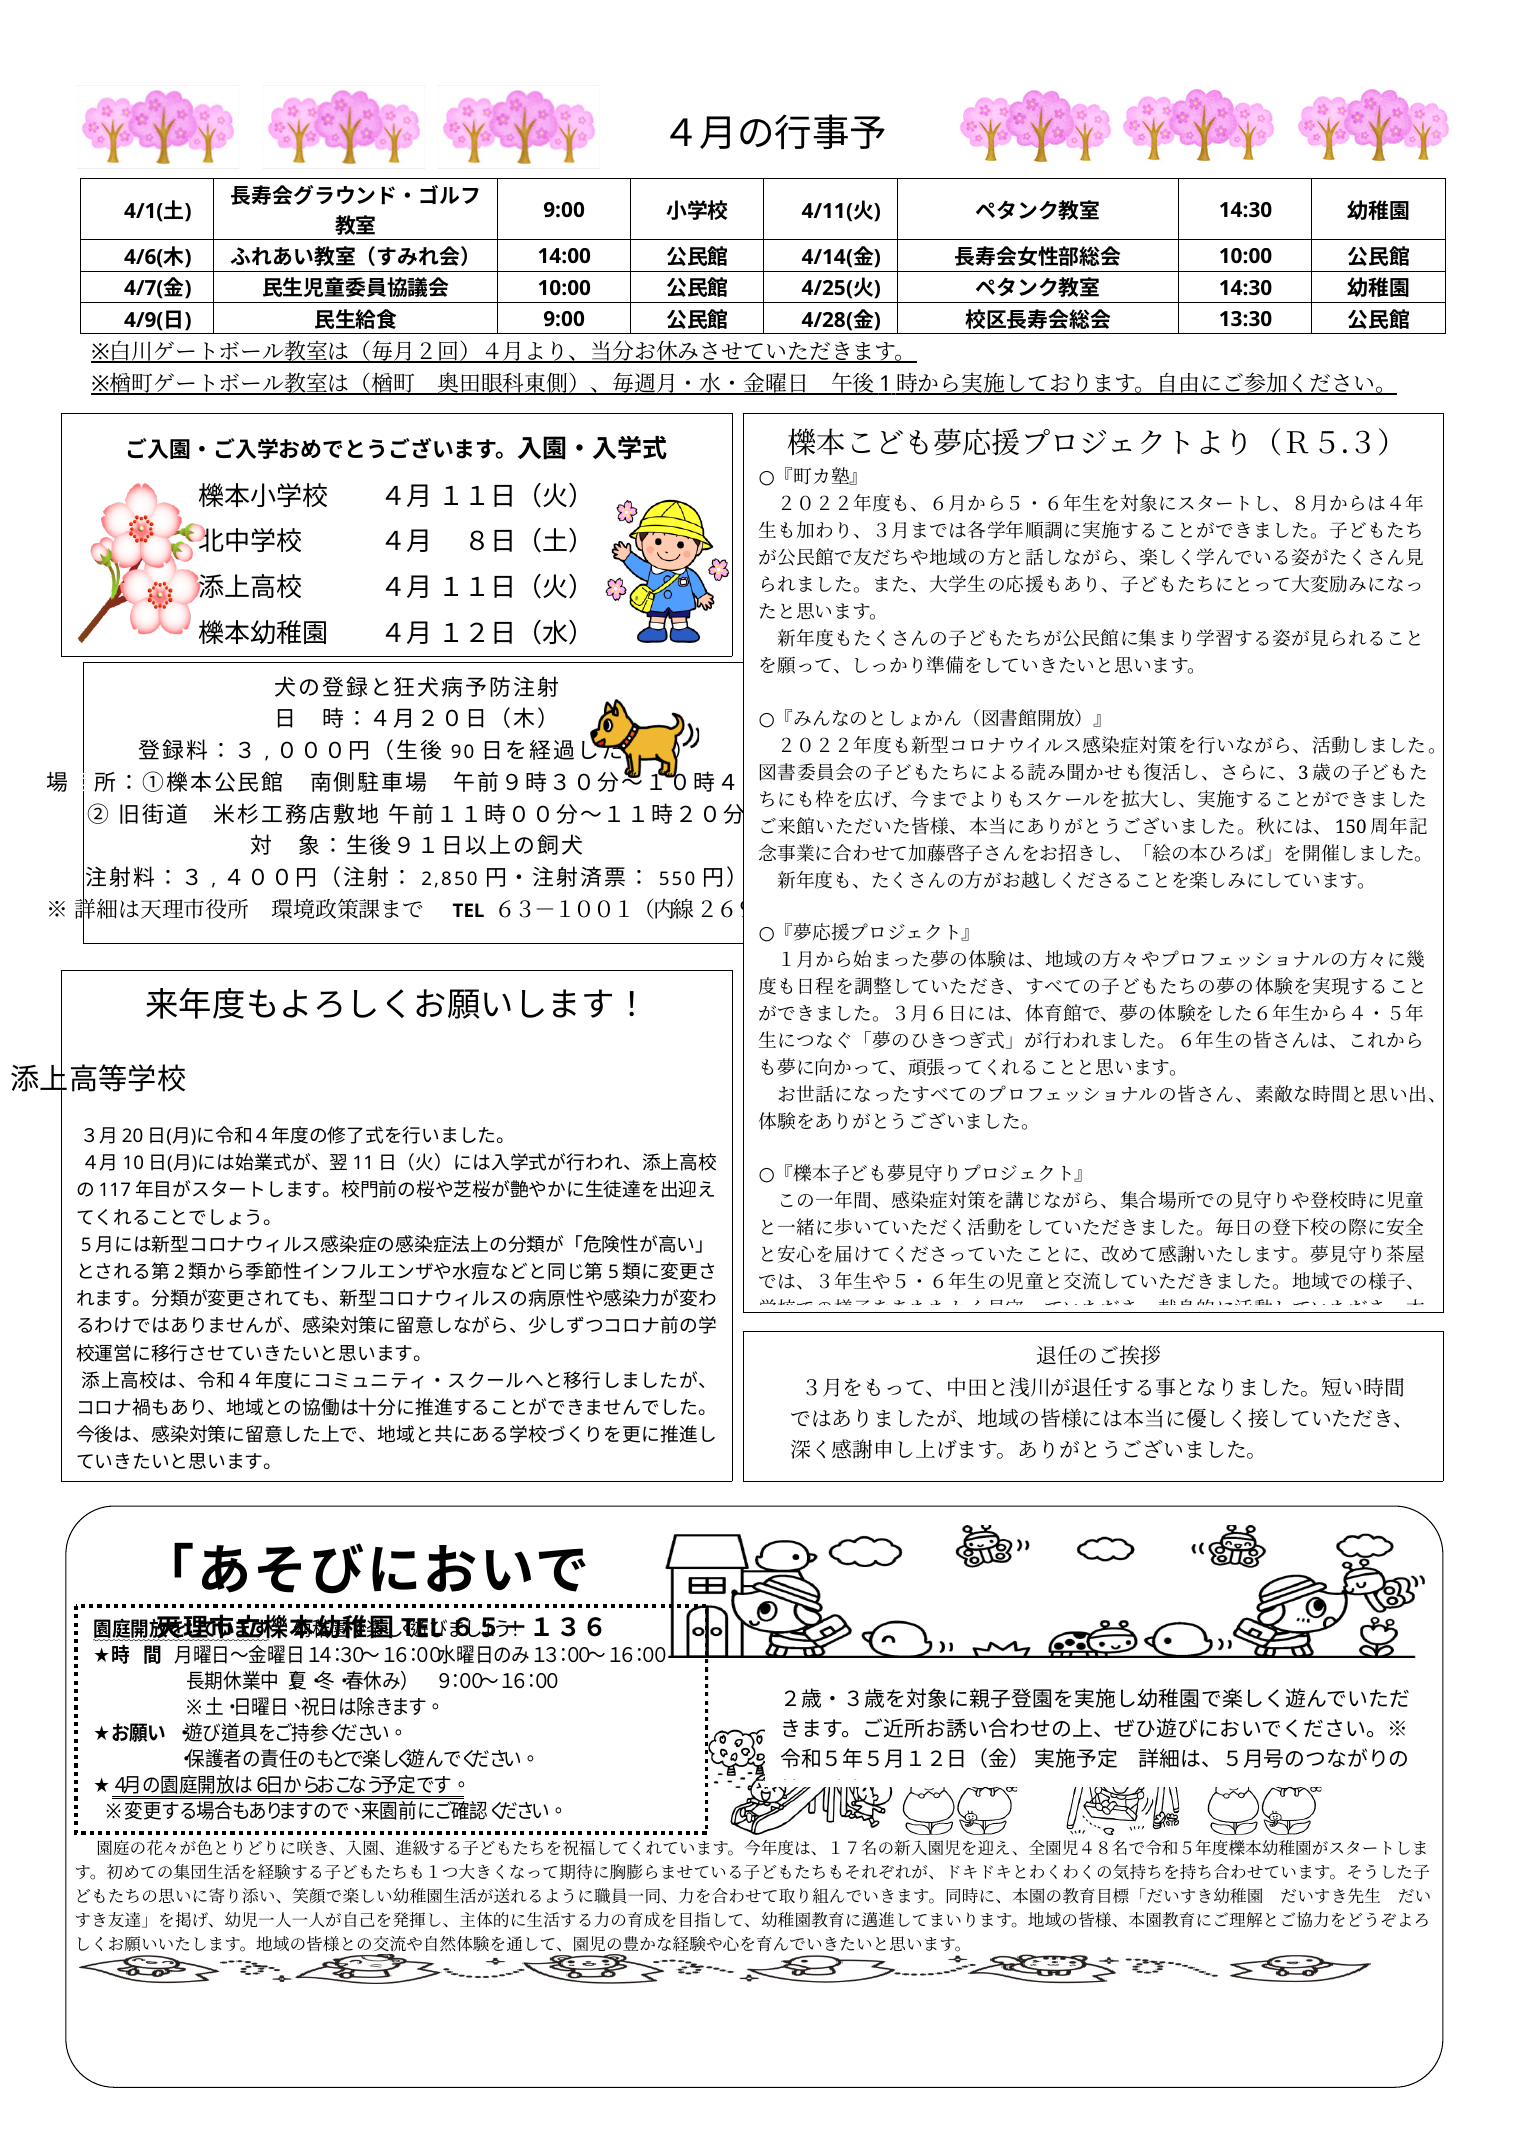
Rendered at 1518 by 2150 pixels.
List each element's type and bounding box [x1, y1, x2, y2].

picture [1291, 82, 1455, 169]
picture [708, 1727, 1018, 1835]
picture [436, 83, 602, 171]
picture [75, 83, 241, 171]
picture [953, 82, 1280, 170]
picture [76, 482, 206, 644]
picture [261, 83, 427, 171]
picture [665, 1525, 1425, 1658]
picture [601, 496, 731, 644]
picture [1060, 1787, 1180, 1835]
picture [1201, 1787, 1322, 1835]
picture [74, 1954, 1371, 1984]
picture [590, 699, 700, 778]
